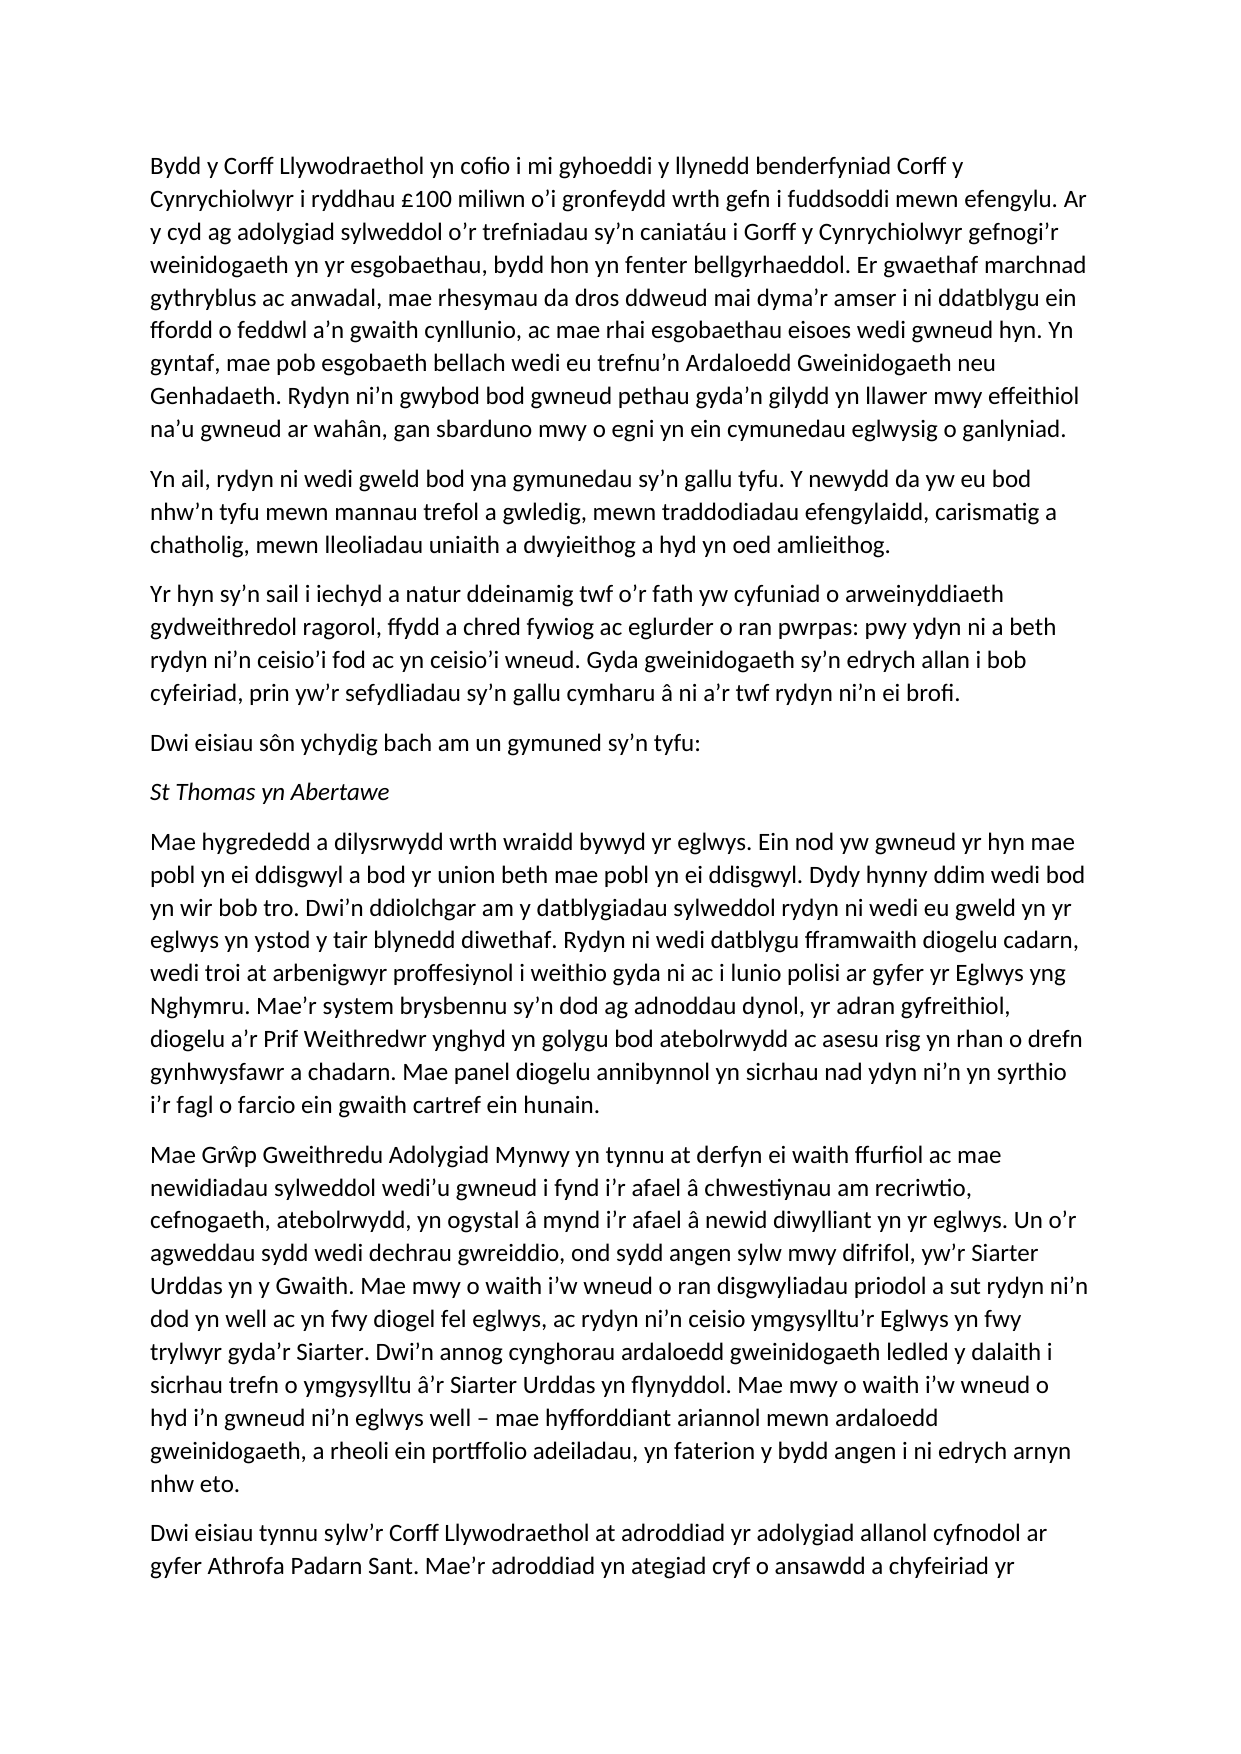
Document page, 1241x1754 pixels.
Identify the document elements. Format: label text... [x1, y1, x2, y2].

text Mae Grŵp Gweithredu Adolygiad Mynwy yn tynnu at derfyn ei waith ffurfiol ac mae newidiadau sylweddol wedi’u gwneud i fynd i’r afael â chwestiynau am recriwtio, cefnogaeth, atebolrwydd, yn ogystal â mynd i’r afael â newid diwylliant yn yr eglwys. Un o’r agweddau sydd wedi dechrau gwreiddio, ond sydd angen sylw mwy difrifol, yw’r Siarter Urddas yn y Gwaith. Mae mwy o waith i’w wneud o ran disgwyliadau priodol a sut rydyn ni’n dod yn well ac yn fwy diogel fel eglwys, ac rydyn ni’n ceisio ymgysylltu’r Eglwys yn fwy trylwyr gyda’r Siarter. Dwi’n annog cynghorau ardaloedd gweinidogaeth ledled y dalaith i sicrhau trefn o ymgysylltu â’r Siarter Urddas yn flynyddol. Mae mwy o waith i’w wneud o hyd i’n gwneud ni’n eglwys well – mae hyfforddiant ariannol mewn ardaloedd gweinidogaeth, a rheoli ein portffolio adeiladau, yn faterion y bydd angen i ni edrych arnyn nhw eto. [150, 1139, 1090, 1498]
text Yn ail, rydyn ni wedi gweld bod yna gymunedau sy’n gallu tyfu. Y newydd da yw eu bod nhw’n tyfu mewn mannau trefol a gwledig, mewn traddodiadau efengylaidd, carismatig a chatholig, mewn lleoliadau uniaith a dwyieithog a hyd yn oed amlieithog. [150, 463, 1090, 559]
text Bydd y Corff Llywodraethol yn cofio i mi gyhoeddi y llynedd benderfyniad Corff y Cynrychiolwyr i ryddhau £100 miliwn o’i gronfeydd wrth gefn i fuddsoddi mewn efengylu. Ar y cyd ag adolygiad sylweddol o’r trefniadau sy’n caniatáu i Gorff y Cynrychiolwyr gefnogi’r weinidogaeth yn yr esgobaethau, bydd hon yn fenter bellgyrhaeddol. Er gwaethaf marchnad gythryblus ac anwadal, mae rhesymau da dros ddweud mai dyma’r amser i ni ddatblygu ein ffordd o feddwl a’n gwaith cynllunio, ac mae rhai esgobaethau eisoes wedi gwneud hyn. Yn gyntaf, mae pob esgobaeth bellach wedi eu trefnu’n Ardaloedd Gweinidogaeth neu Genhadaeth. Rydyn ni’n gwybod bod gwneud pethau gyda’n gilydd yn llawer mwy effeithiol na’u gwneud ar wahân, gan sbarduno mwy o egni yn ein cymunedau eglwysig o ganlyniad. [150, 150, 1090, 444]
text Yr hyn sy’n sail i iechyd a natur ddeinamig twf o’r fath yw cyfuniad o arweinyddiaeth gydweithredol ragorol, ffydd a chred fywiog ac eglurder o ran pwrpas: pwy ydyn ni a beth rydyn ni’n ceisio’i fod ac yn ceisio’i wneud. Gyda gweinidogaeth sy’n edrych allan i bob cyfeiriad, prin yw’r sefydliadau sy’n gallu cymharu â ni a’r twf rydyn ni’n ei brofi. [150, 578, 1090, 708]
text St Thomas yn Abertawe [150, 776, 1090, 807]
text Dwi eisiau sôn ychydig bach am un gymuned sy’n tyfu: [150, 727, 1090, 757]
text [150, 1517, 1090, 1581]
text Mae hygrededd a dilysrwydd wrth wraidd bywyd yr eglwys. Ein nod yw gwneud yr hyn mae pobl yn ei ddisgwyl a bod yr union beth mae pobl yn ei ddisgwyl. Dydy hynny ddim wedi bod yn wir bob tro. Dwi’n ddiolchgar am y datblygiadau sylweddol rydyn ni wedi eu gweld yn yr eglwys yn ystod y tair blynedd diwethaf. Rydyn ni wedi datblygu fframwaith diogelu cadarn, wedi troi at arbenigwyr proffesiynol i weithio gyda ni ac i lunio polisi ar gyfer yr Eglwys yng Nghymru. Mae’r system brysbennu sy’n dod ag adnoddau dynol, yr adran gyfreithiol, diogelu a’r Prif Weithredwr ynghyd yn golygu bod atebolrwydd ac asesu risg yn rhan o drefn gynhwysfawr a chadarn. Mae panel diogelu annibynnol yn sicrhau nad ydyn ni’n yn syrthio i’r fagl o farcio ein gwaith cartref ein hunain. [150, 826, 1090, 1120]
